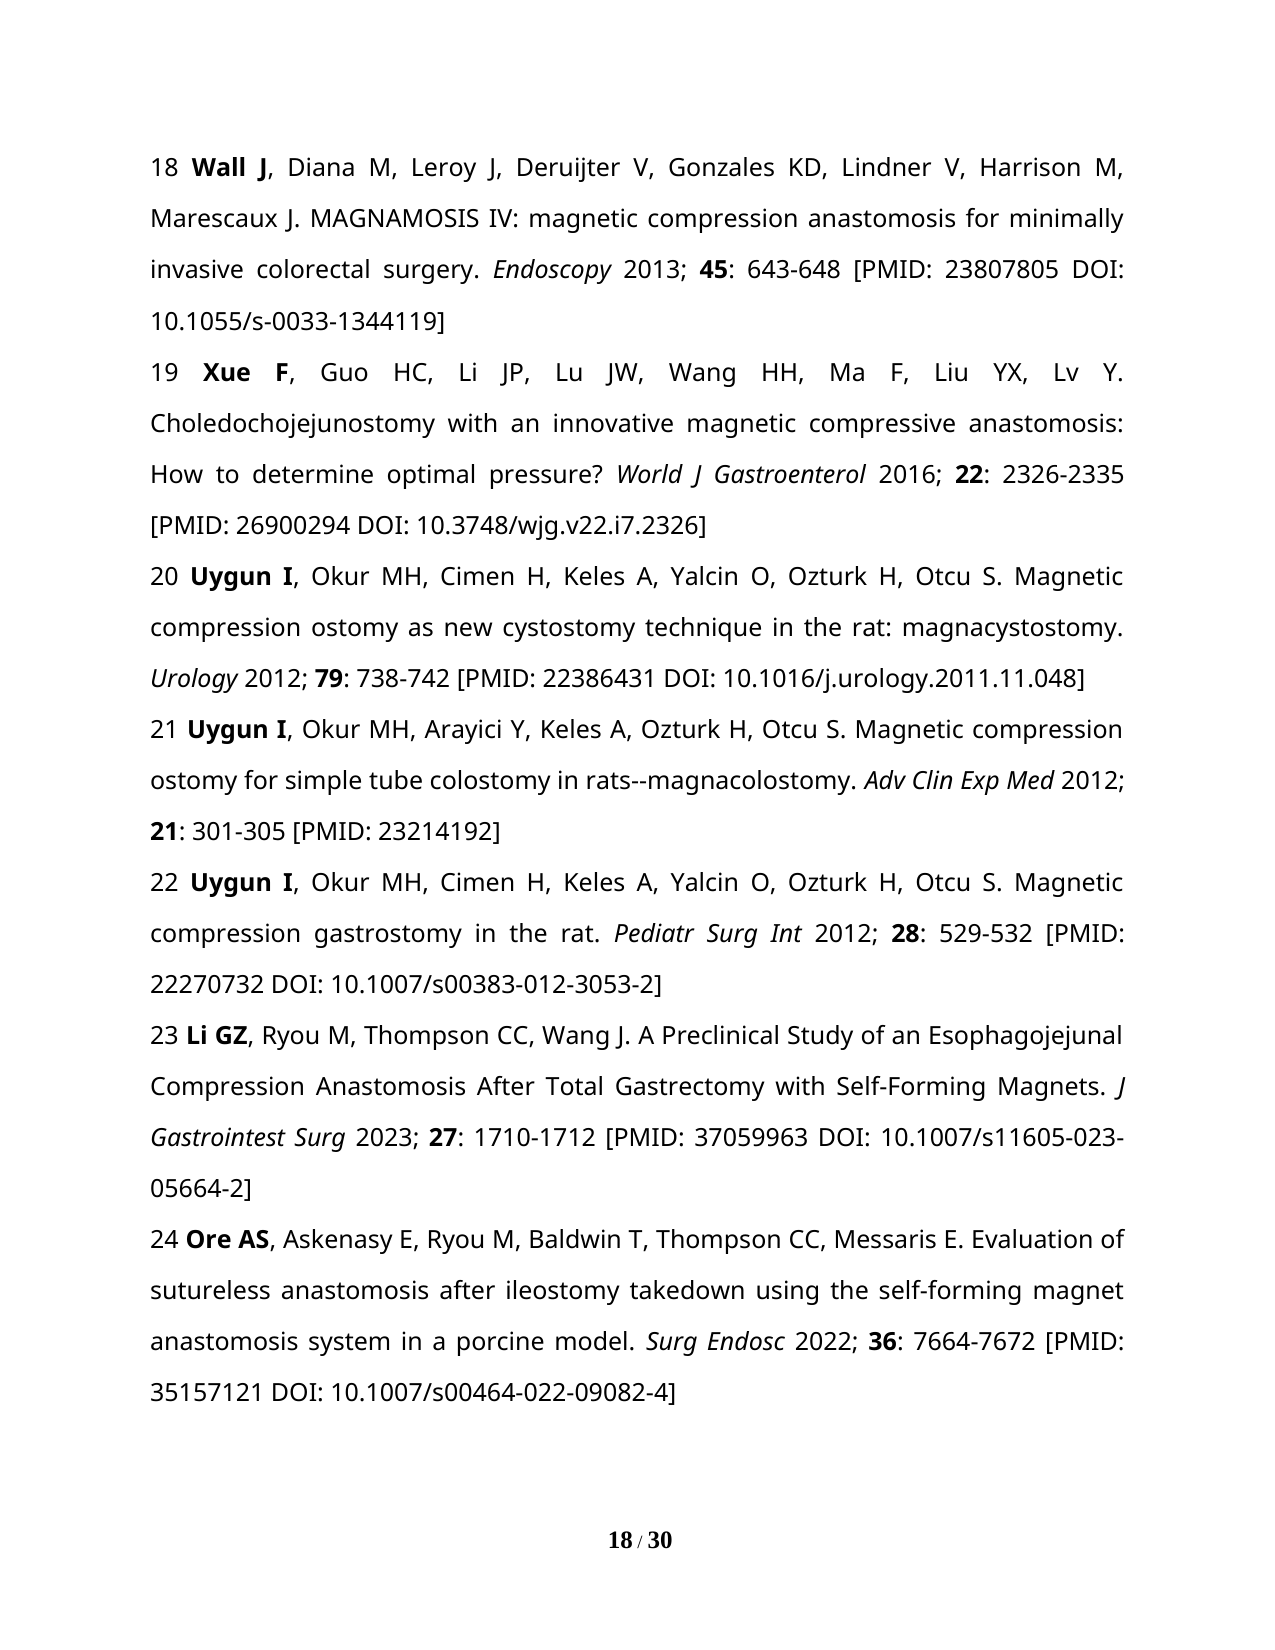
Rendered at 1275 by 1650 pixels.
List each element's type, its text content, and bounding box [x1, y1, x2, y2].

text 22 Uygun I, Okur MH, Cimen H, Keles A, Yalcin O, Ozturk H, Otcu S. Magnetic compression gastrostomy in the rat. Pediatr Surg Int 2012; 28: 529-532 [PMID: 22270732 DOI: 10.1007/s00383-012-3053-2] [150, 864, 1125, 1001]
text 21 Uygun I, Okur MH, Arayici Y, Keles A, Ozturk H, Otcu S. Magnetic compression ostomy for simple tube colostomy in rats--magnacolostomy. Adv Clin Exp Med 2012; 21: 301-305 [PMID: 23214192] [150, 711, 1125, 848]
text 20 Uygun I, Okur MH, Cimen H, Keles A, Yalcin O, Ozturk H, Otcu S. Magnetic compression ostomy as new cystostomy technique in the rat: magnacystostomy. Urology 2012; 79: 738-742 [PMID: 22386431 DOI: 10.1016/j.urology.2011.11.048] [150, 558, 1125, 694]
text 18 Wall J, Diana M, Leroy J, Deruijter V, Gonzales KD, Lindner V, Harrison M, Marescaux J. MAGNAMOSIS IV: magnetic compression anastomosis for minimally invasive colorectal surgery. Endoscopy 2013; 45: 643-648 [PMID: 23807805 DOI: 10.1055/s-0033-1344119] [150, 150, 1125, 337]
text 23 Li GZ, Ryou M, Thompson CC, Wang J. A Preclinical Study of an Esophagojejunal Compression Anastomosis After Total Gastrectomy with Self-Forming Magnets. J Gastrointest Surg 2023; 27: 1710-1712 [PMID: 37059963 DOI: 10.1007/s11605-023-05664-2] [150, 1018, 1125, 1205]
text 19 Xue F, Guo HC, Li JP, Lu JW, Wang HH, Ma F, Liu YX, Lv Y. Choledochojejunostomy with an innovative magnetic compressive anastomosis: How to determine optimal pressure? World J Gastroenterol 2016; 22: 2326-2335 [PMID: 26900294 DOI: 10.3748/wjg.v22.i7.2326] [150, 354, 1125, 541]
text 24 Ore AS, Askenasy E, Ryou M, Baldwin T, Thompson CC, Messaris E. Evaluation of sutureless anastomosis after ileostomy takedown using the self-forming magnet anastomosis system in a porcine model. Surg Endosc 2022; 36: 7664-7672 [PMID: 35157121 DOI: 10.1007/s00464-022-09082-4] [150, 1222, 1125, 1409]
